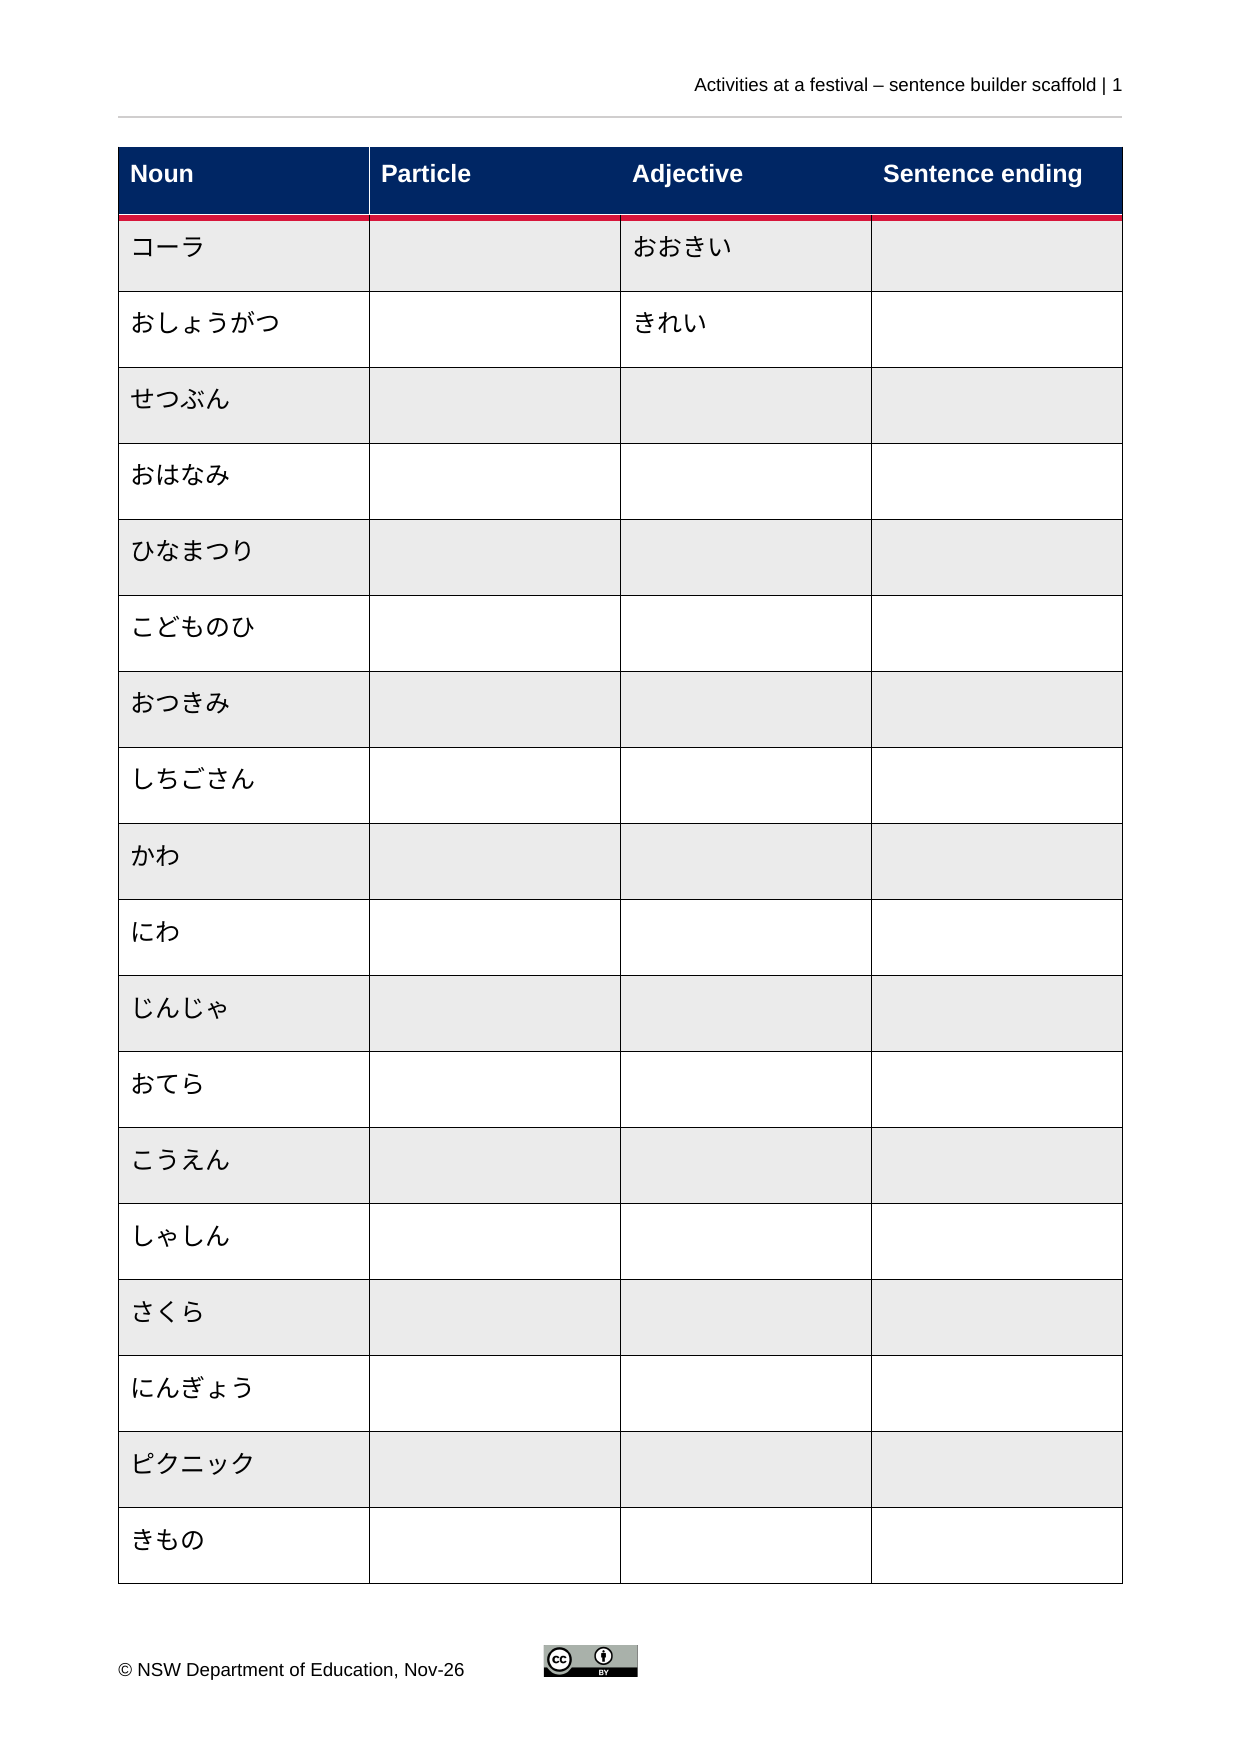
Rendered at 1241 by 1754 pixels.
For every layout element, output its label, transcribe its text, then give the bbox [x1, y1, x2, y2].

table_cell [872, 1204, 1122, 1279]
table_cell きもの [119, 1508, 369, 1583]
table_cell [872, 1432, 1122, 1507]
table_cell おつきみ [119, 672, 369, 747]
table_cell [370, 1356, 620, 1431]
table_cell [621, 900, 871, 975]
table_cell [621, 976, 871, 1051]
table_cell おてら [119, 1052, 369, 1127]
table_cell コーラ [119, 221, 369, 291]
table_cell [872, 292, 1122, 367]
table_cell にわ [119, 900, 369, 975]
table_header Sentence ending [872, 147, 1122, 214]
table_cell [621, 1204, 871, 1279]
table_cell [621, 748, 871, 823]
table_cell しゃしん [119, 1204, 369, 1279]
table_cell [872, 1508, 1122, 1583]
table_cell [872, 824, 1122, 899]
table_header Noun [119, 147, 369, 214]
table_cell [370, 596, 620, 671]
table_cell [621, 368, 871, 443]
table_cell [621, 596, 871, 671]
table_cell にんぎょう [119, 1356, 369, 1431]
table_cell [370, 900, 620, 975]
table_cell [370, 1204, 620, 1279]
table_cell おはなみ [119, 444, 369, 519]
table_cell しちごさん [119, 748, 369, 823]
picture [543, 1645, 638, 1677]
table_cell [370, 292, 620, 367]
table_cell せつぶん [119, 368, 369, 443]
table_cell [621, 1356, 871, 1431]
table_cell [370, 1052, 620, 1127]
table_cell おしょうがつ [119, 292, 369, 367]
table_cell さくら [119, 1280, 369, 1355]
table_cell [370, 672, 620, 747]
table_cell [370, 444, 620, 519]
table_header Adjective [621, 147, 872, 214]
table_cell [872, 444, 1122, 519]
table_header Particle [370, 147, 621, 214]
table_cell [872, 672, 1122, 747]
table_cell おおきい [621, 221, 871, 291]
table_cell [872, 368, 1122, 443]
table_cell [872, 1356, 1122, 1431]
table_cell [370, 1280, 620, 1355]
table_cell [621, 1280, 871, 1355]
table_cell [872, 900, 1122, 975]
table_cell [872, 1280, 1122, 1355]
table_cell かわ [119, 824, 369, 899]
table_cell [621, 1052, 871, 1127]
table_cell [370, 976, 620, 1051]
table_cell [370, 1508, 620, 1583]
table_cell [370, 1432, 620, 1507]
table_cell [872, 221, 1122, 291]
table_cell [621, 520, 871, 595]
table_cell [872, 1128, 1122, 1203]
table_cell [872, 1052, 1122, 1127]
table_cell [621, 444, 871, 519]
table_cell きれい [621, 292, 871, 367]
table_cell じんじゃ [119, 976, 369, 1051]
table_cell [872, 976, 1122, 1051]
table_cell こどものひ [119, 596, 369, 671]
table_cell [621, 1128, 871, 1203]
table_cell [872, 596, 1122, 671]
table_cell [872, 748, 1122, 823]
table_cell [621, 672, 871, 747]
table_cell [370, 520, 620, 595]
table_cell [621, 1508, 871, 1583]
table_cell [370, 824, 620, 899]
table_cell [621, 824, 871, 899]
table_cell [370, 1128, 620, 1203]
table_cell ひなまつり [119, 520, 369, 595]
table_cell [370, 221, 620, 291]
table_cell [370, 748, 620, 823]
table_cell ピクニック [119, 1432, 369, 1507]
table_cell [872, 520, 1122, 595]
table_cell [621, 1432, 871, 1507]
table_cell [370, 368, 620, 443]
table_cell こうえん [119, 1128, 369, 1203]
